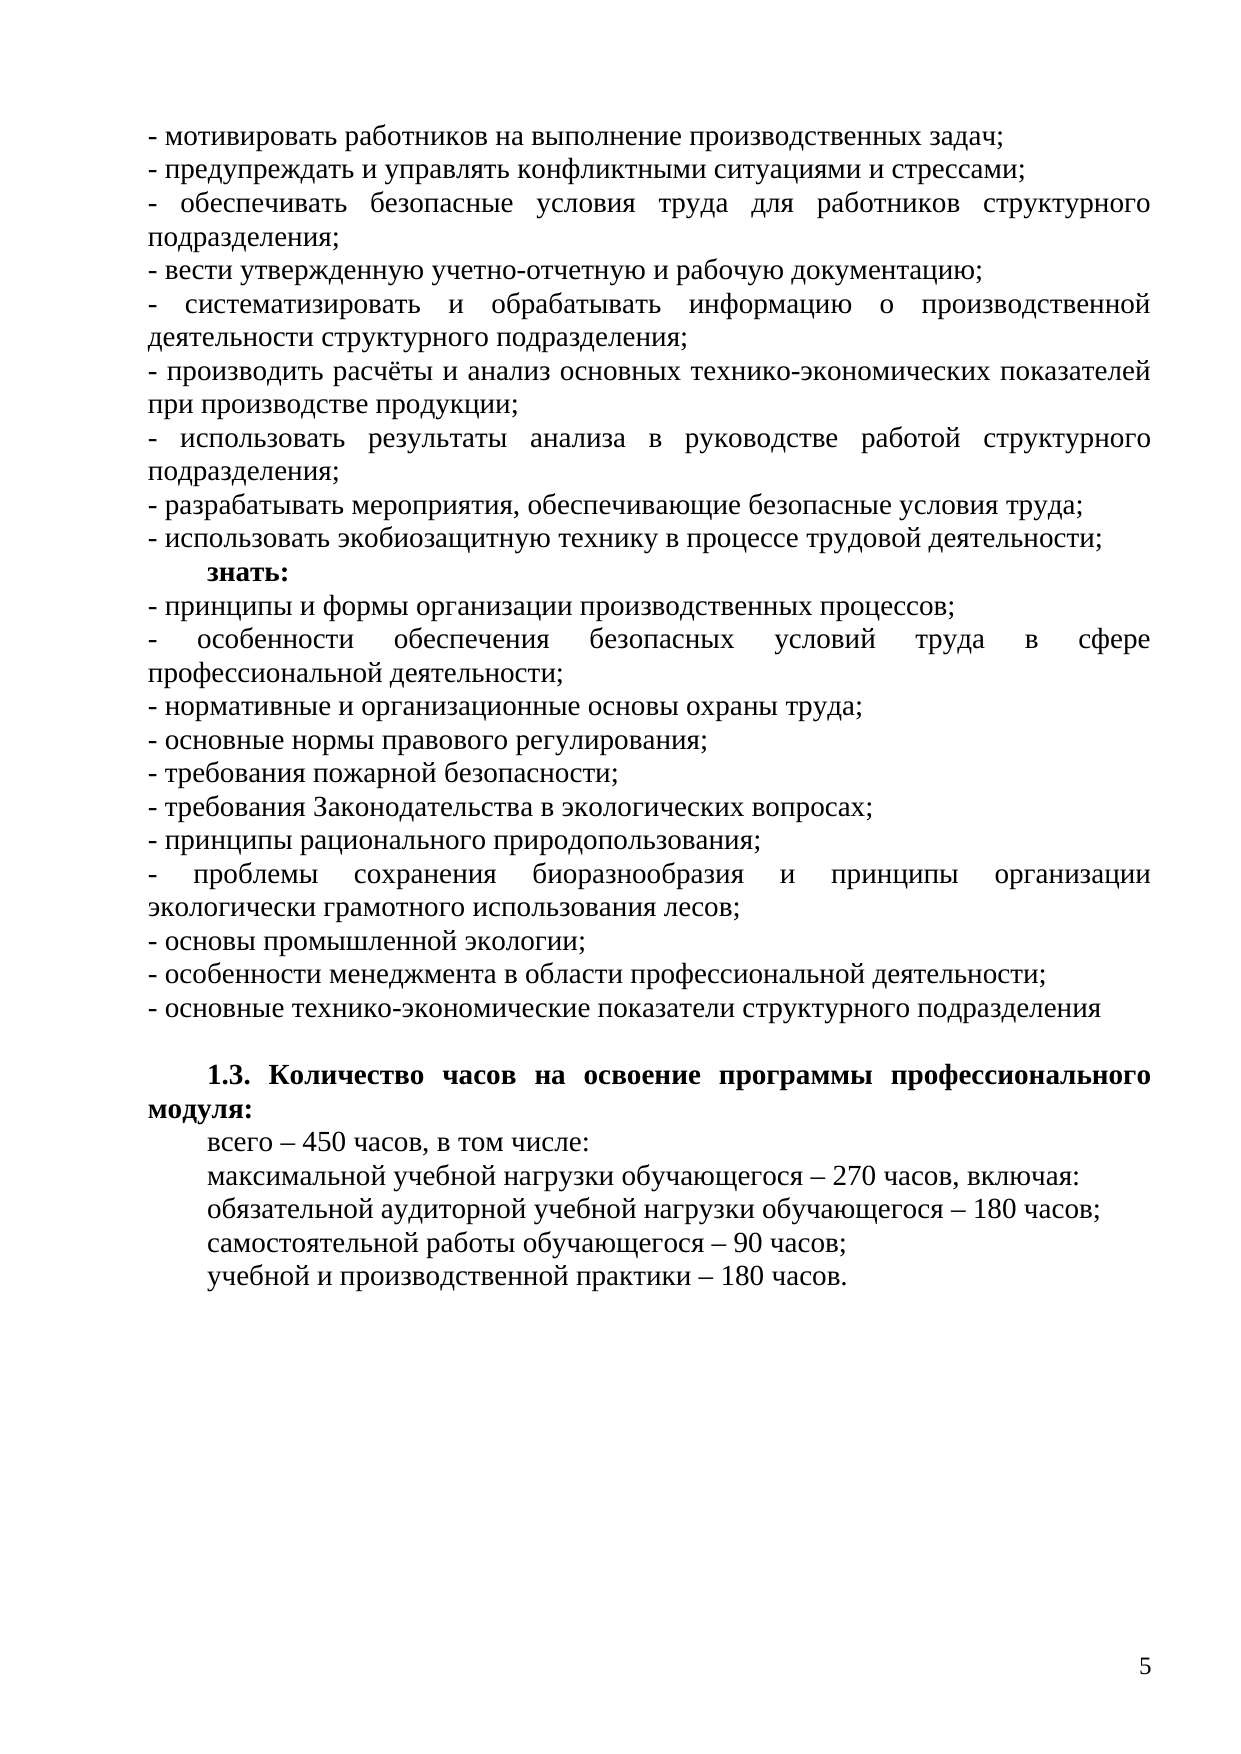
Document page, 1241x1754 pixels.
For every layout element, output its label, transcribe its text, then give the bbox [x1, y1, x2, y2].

text - принципы рационального природопользования; [148, 822, 1152, 856]
text - особенности менеджмента в области профессиональной деятельности; [148, 957, 1152, 990]
text - использовать результаты анализа в руководстве работой структурного подразделения; [148, 420, 1152, 487]
text - нормативные и организационные основы охраны труда; [148, 688, 1152, 722]
text - предупреждать и управлять конфликтными ситуациями и стрессами; [148, 152, 1152, 185]
text - особенности обеспечения безопасных условий труда в сфере профессиональной деятельности; [148, 621, 1152, 688]
text 1.3. Количество часов на освоение программы профессионального модуля: [148, 1057, 1152, 1124]
text - вести утвержденную учетно-отчетную и рабочую документацию; [148, 252, 1152, 286]
text - основы промышленной экологии; [148, 923, 1152, 957]
text - систематизировать и обрабатывать информацию о производственной деятельности структурного подразделения; [148, 286, 1152, 353]
text - принципы и формы организации производственных процессов; [148, 588, 1152, 621]
text - мотивировать работников на выполнение производственных задач; [148, 118, 1152, 152]
text - основные технико-экономические показатели структурного подразделения [148, 990, 1152, 1024]
text знать: [148, 554, 1152, 588]
text - требования Законодательства в экологических вопросах; [148, 789, 1152, 822]
text самостоятельной работы обучающегося – 90 часов; [207, 1225, 1152, 1258]
text - производить расчёты и анализ основных технико-экономических показателей при производстве продукции; [148, 353, 1152, 420]
text максимальной учебной нагрузки обучающегося – 270 часов, включая: [148, 1158, 1152, 1191]
text - использовать экобиозащитную технику в процессе трудовой деятельности; [148, 521, 1152, 554]
text - проблемы сохранения биоразнообразия и принципы организации экологически грамотного использования лесов; [148, 856, 1152, 923]
text обязательной аудиторной учебной нагрузки обучающегося – 180 часов; [207, 1191, 1152, 1225]
text - разрабатывать мероприятия, обеспечивающие безопасные условия труда; [148, 487, 1152, 521]
text учебной и производственной практики – 180 часов. [148, 1258, 1152, 1292]
text - требования пожарной безопасности; [148, 755, 1152, 789]
text - обеспечивать безопасные условия труда для работников структурного подразделения; [148, 185, 1152, 252]
text всего – 450 часов, в том числе: [148, 1124, 1152, 1158]
text - основные нормы правового регулирования; [148, 722, 1152, 755]
